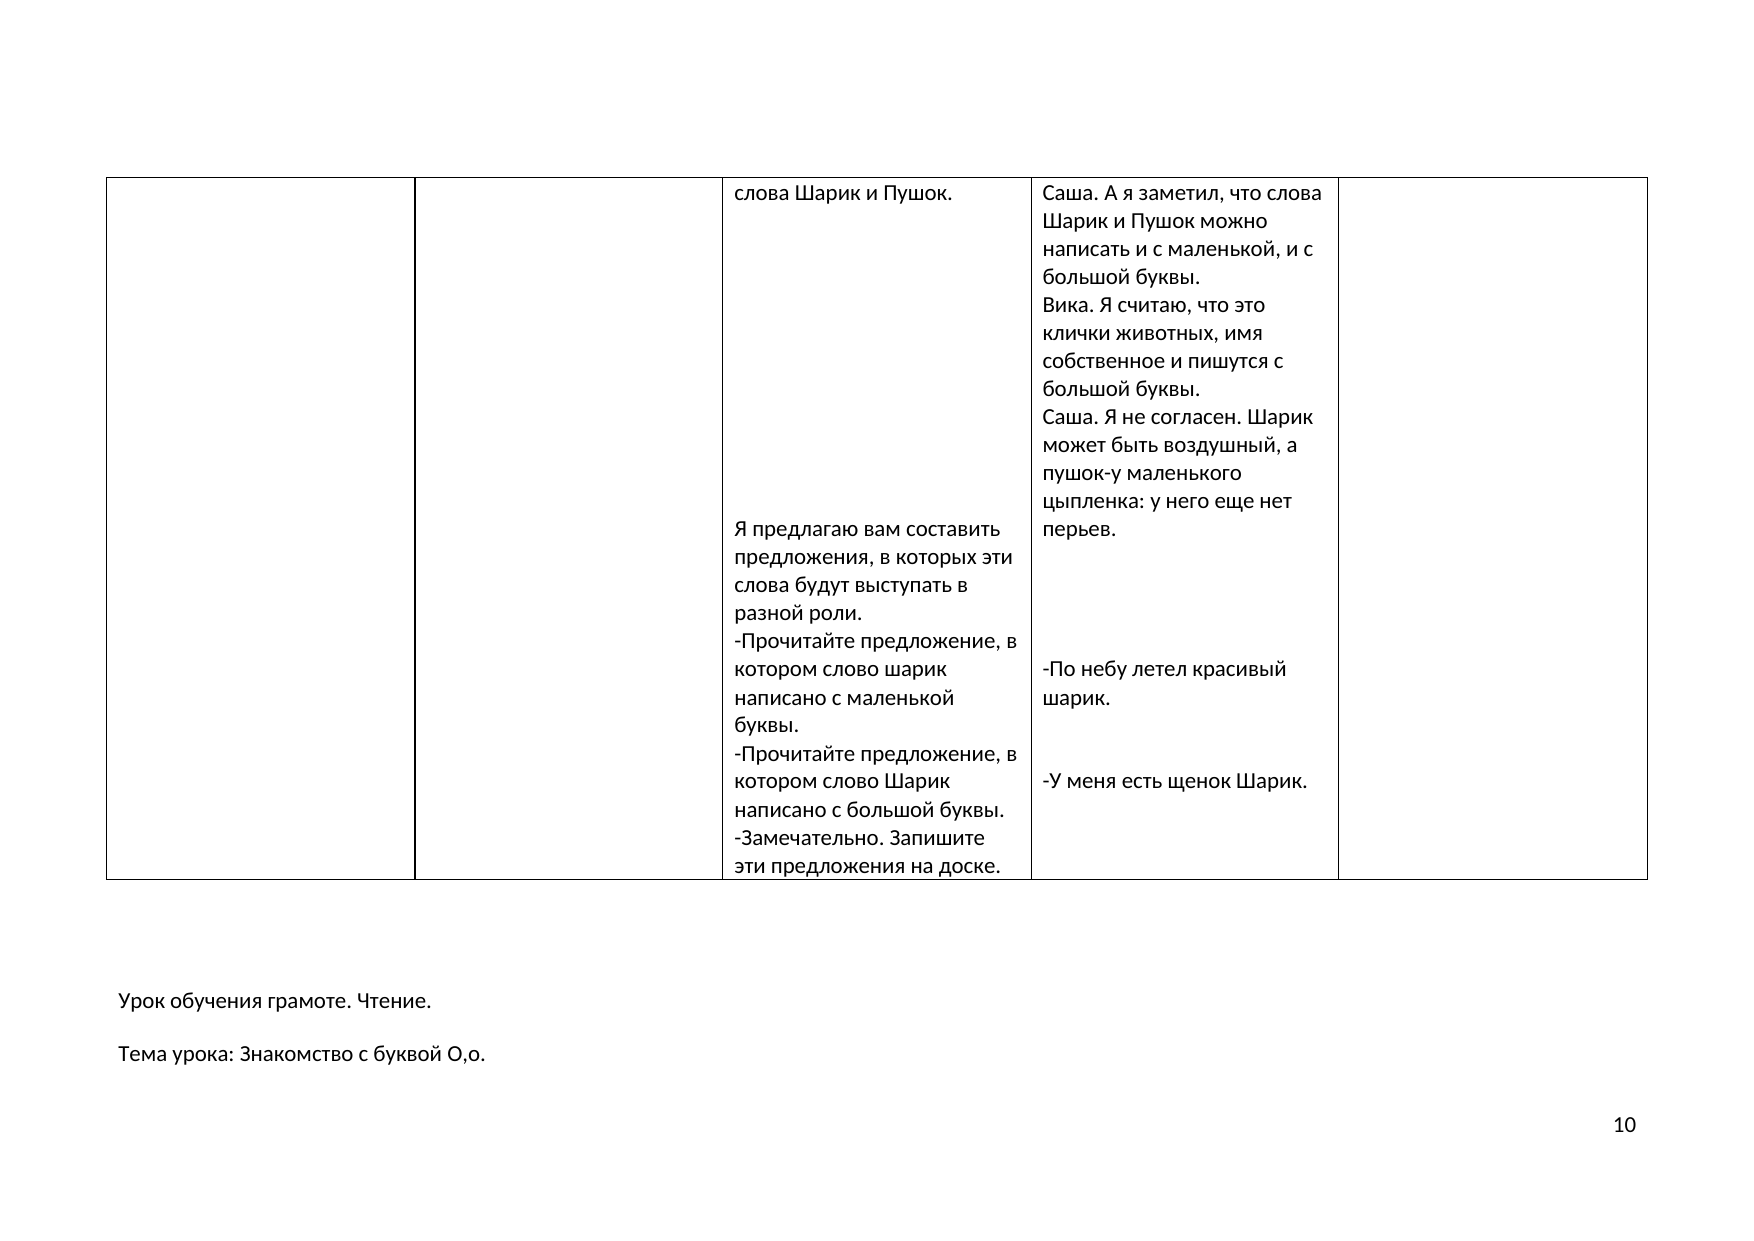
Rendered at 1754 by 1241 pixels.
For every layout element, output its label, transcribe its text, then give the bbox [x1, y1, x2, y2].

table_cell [723, 178, 1031, 879]
text Урок обучения грамоте. Чтение. [118, 986, 1636, 1014]
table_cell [107, 178, 414, 879]
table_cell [1032, 178, 1338, 879]
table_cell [1339, 178, 1647, 879]
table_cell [416, 178, 722, 879]
text Тема урока: Знакомство с буквой О,о. [118, 1039, 1636, 1067]
